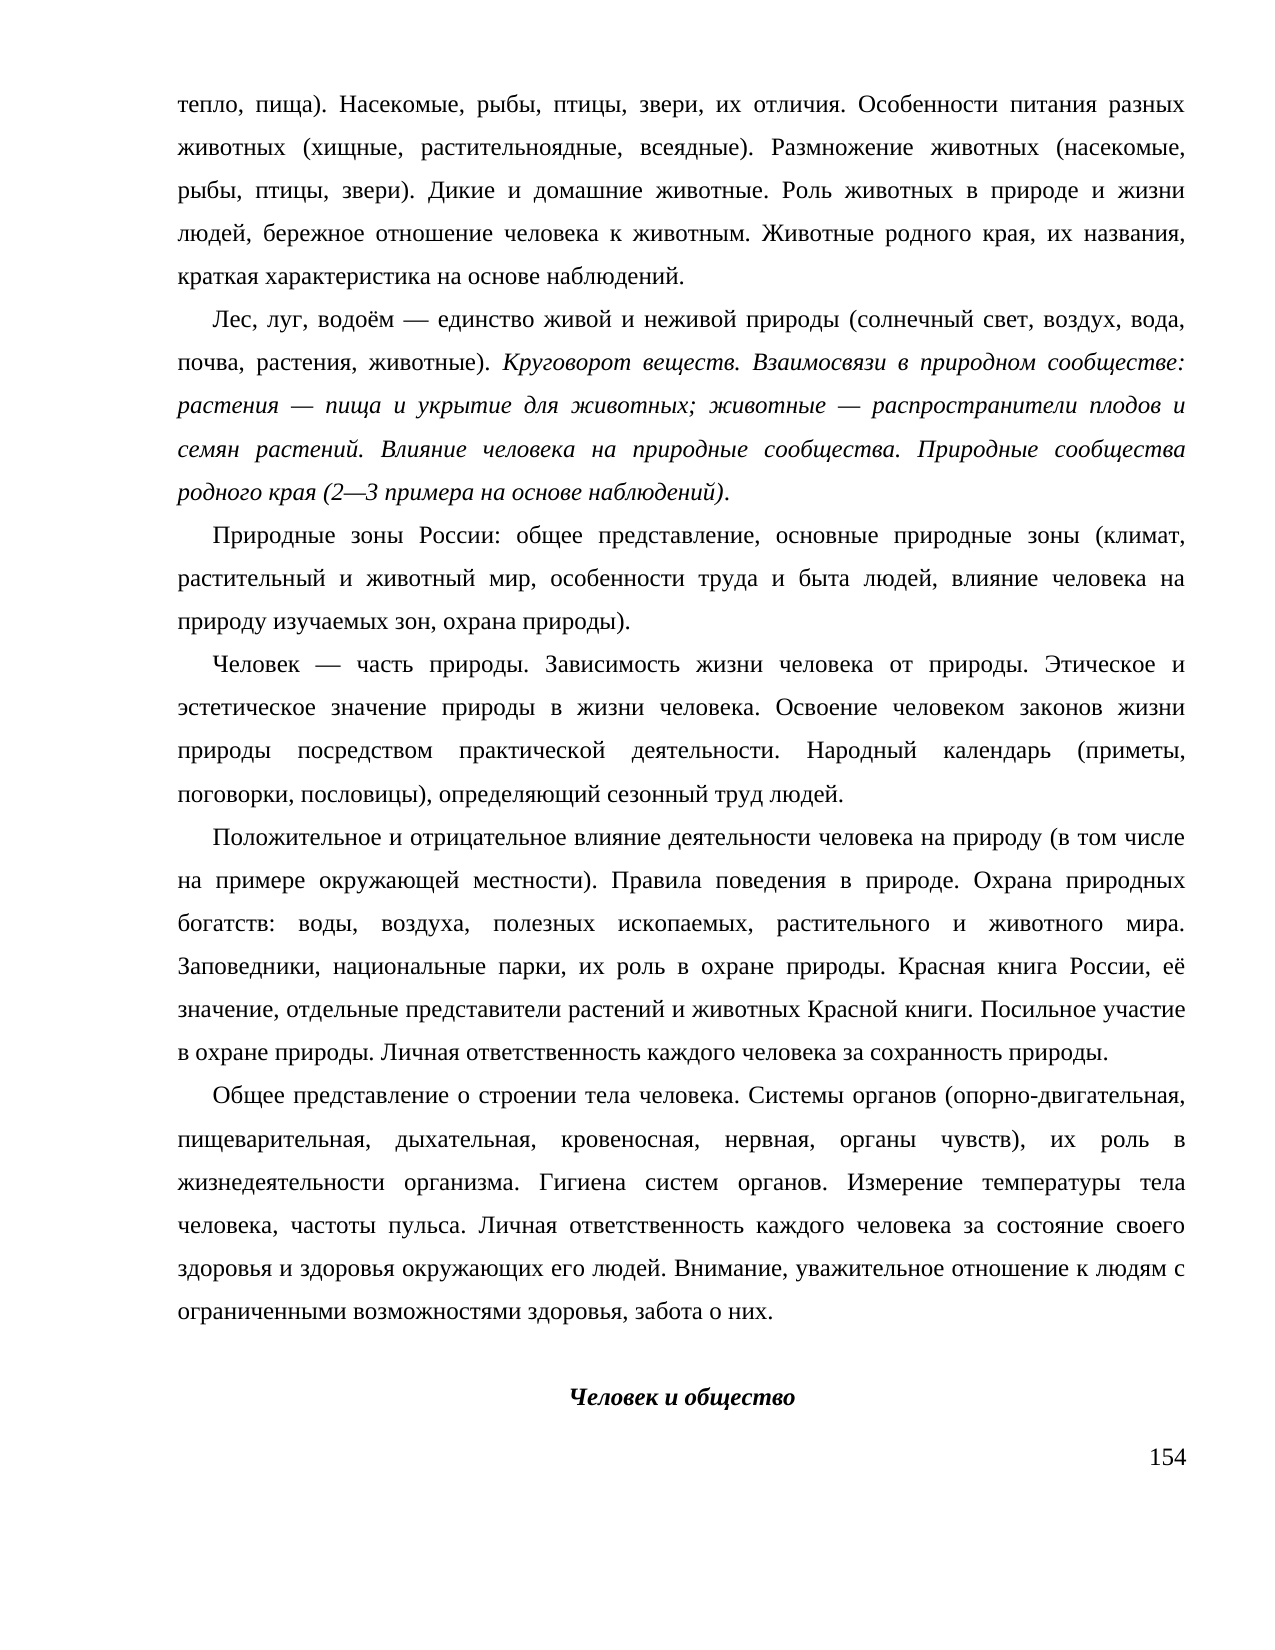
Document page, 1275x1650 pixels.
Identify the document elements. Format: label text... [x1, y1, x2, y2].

text Человек — часть природы. Зависимость жизни человека от природы. Этическое и эстетическое значение природы в жизни человека. Освоение человеком законов жизни природы посредством практической деятельности. Народный календарь (приметы, поговорки, пословицы), определяющий сезонный труд людей. [177, 649, 1186, 807]
text Лес, луг, водоём — единство живой и неживой природы (солнечный свет, воздух, вода, почва, растения, животные). Круговорот веществ. Взаимосвязи в природном сообществе: растения — пища и укрытие для животных; животные — распространители плодов и семян растений. Влияние человека на природные сообщества. Природные сообщества родного края (2—3 примера на основе наблюдений). [177, 304, 1186, 506]
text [177, 89, 1186, 290]
text Природные зоны России: общее представление, основные природные зоны (климат, растительный и животный мир, особенности труда и быта людей, влияние человека на природу изучаемых зон, охрана природы). [177, 520, 1186, 635]
text Человек и общество [177, 1382, 1186, 1411]
text Общее представление о строении тела человека. Системы органов (опорно-двигательная, пищеварительная, дыхательная, кровеносная, нервная, органы чувств), их роль в жизнедеятельности организма. Гигиена систем органов. Измерение температуры тела человека, частоты пульса. Личная ответственность каждого человека за состояние своего здоровья и здоровья окружающих его людей. Внимание, уважительное отношение к людям с ограниченными возможностями здоровья, забота о них. [177, 1081, 1186, 1325]
text Положительное и отрицательное влияние деятельности человека на природу (в том числе на примере окружающей местности). Правила поведения в природе. Охрана природных богатств: воды, воздуха, полезных ископаемых, растительного и животного мира. Заповедники, национальные парки, их роль в охране природы. Красная книга России, её значение, отдельные представители растений и животных Красной книги. Посильное участие в охране природы. Личная ответственность каждого человека за сохранность природы. [177, 822, 1186, 1066]
